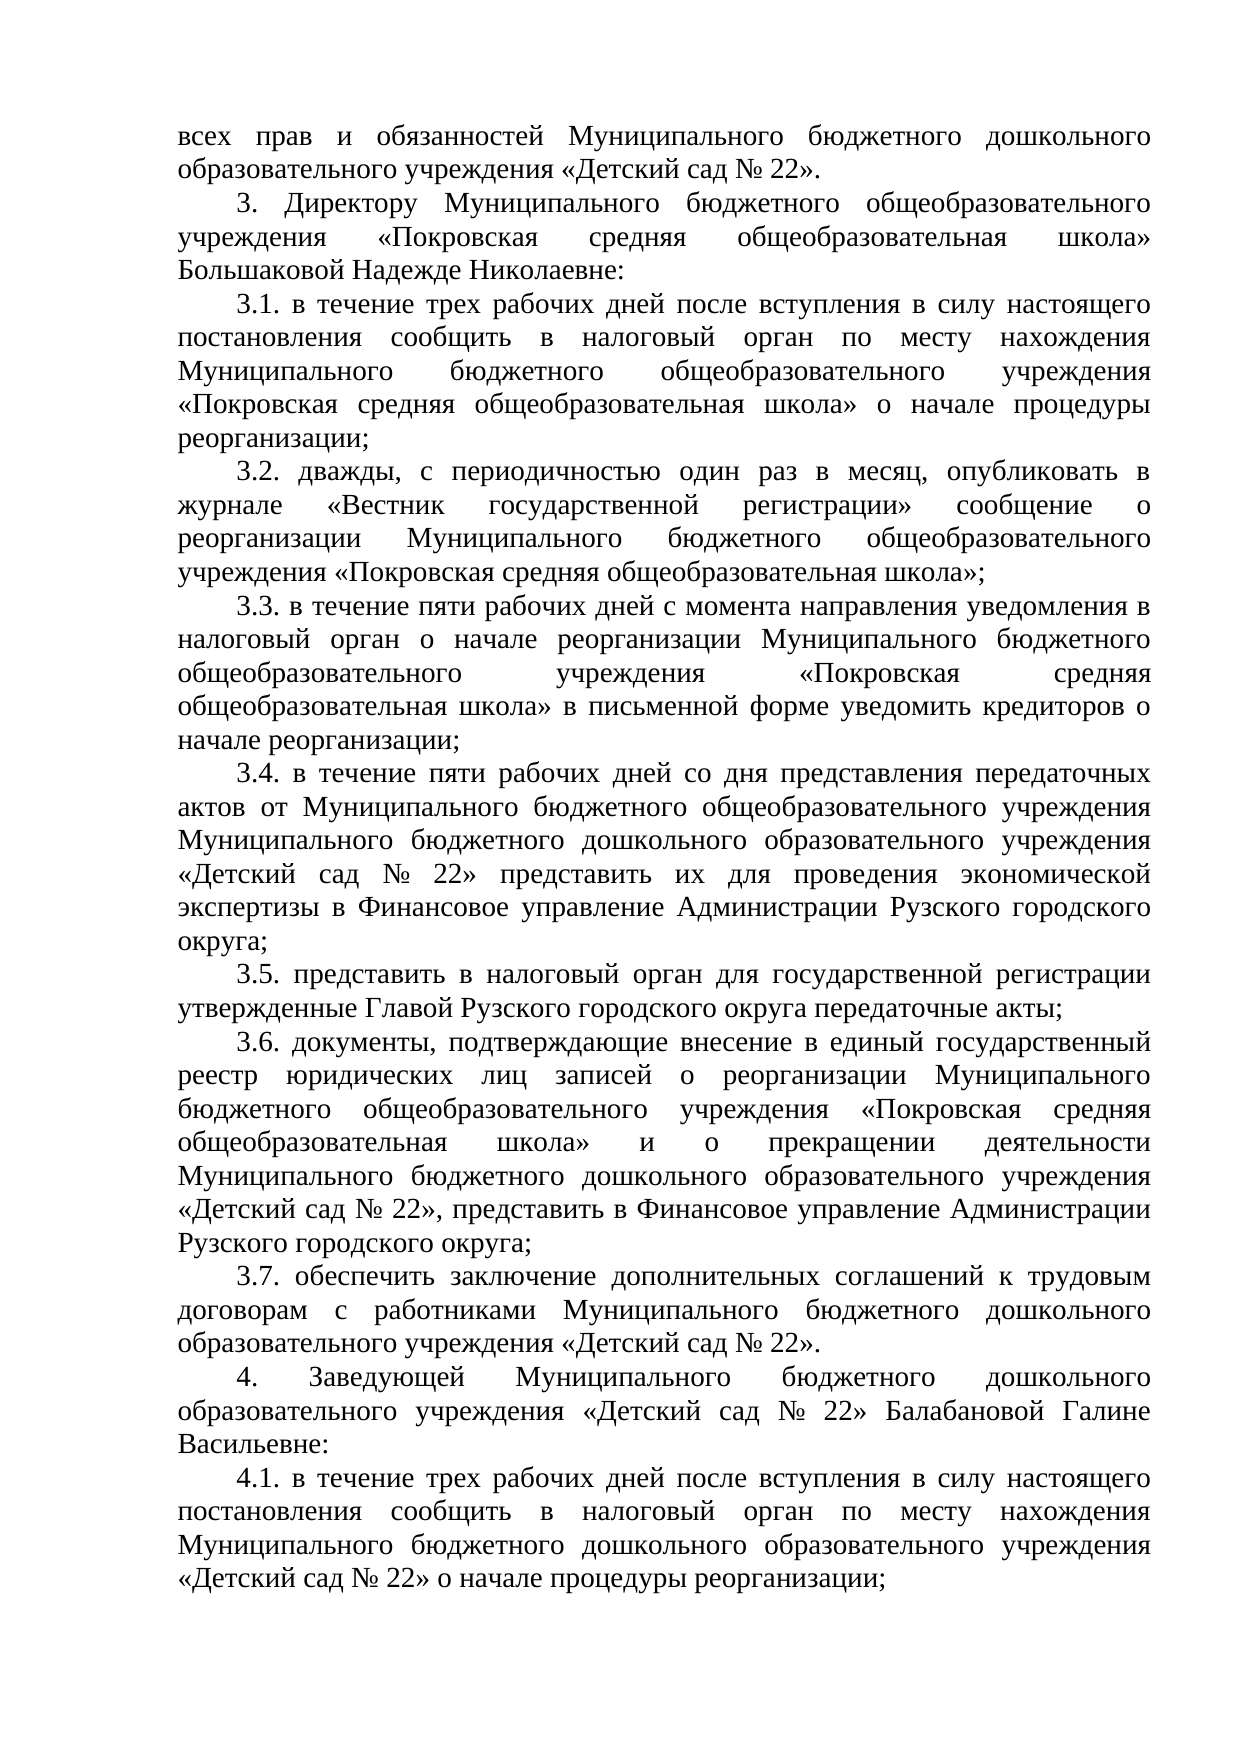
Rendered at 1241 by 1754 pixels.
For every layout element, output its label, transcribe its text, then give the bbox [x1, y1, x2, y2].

text 4. Заведующей Муниципального бюджетного дошкольного образовательного учреждения «Детский сад № 22» Балабановой Галине Васильевне: [177, 1359, 1152, 1460]
text 3. Директору Муниципального бюджетного общеобразовательного учреждения «Покровская средняя общеобразовательная школа» Большаковой Надежде Николаевне: [177, 185, 1152, 286]
text 3.2. дважды, с периодичностью один раз в месяц, опубликовать в журнале «Вестник государственной регистрации» сообщение о реорганизации Муниципального бюджетного общеобразовательного учреждения «Покровская средняя общеобразовательная школа»; [177, 453, 1152, 588]
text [177, 118, 1152, 185]
text 3.7. обеспечить заключение дополнительных соглашений к трудовым договорам с работниками Муниципального бюджетного дошкольного образовательного учреждения «Детский сад № 22». [177, 1258, 1152, 1359]
text 3.4. в течение пяти рабочих дней со дня представления передаточных актов от Муниципального бюджетного общеобразовательного учреждения Муниципального бюджетного дошкольного образовательного учреждения «Детский сад № 22» представить их для проведения экономической экспертизы в Финансовое управление Администрации Рузского городского округа; [177, 755, 1152, 957]
text 3.6. документы, подтверждающие внесение в единый государственный реестр юридических лиц записей о реорганизации Муниципального бюджетного общеобразовательного учреждения «Покровская средняя общеобразовательная школа» и о прекращении деятельности Муниципального бюджетного дошкольного образовательного учреждения «Детский сад № 22», представить в Финансовое управление Администрации Рузского городского округа; [177, 1024, 1152, 1258]
text 3.5. представить в налоговый орган для государственной регистрации утвержденные Главой Рузского городского округа передаточные акты; [177, 957, 1152, 1024]
text 3.1. в течение трех рабочих дней после вступления в силу настоящего постановления сообщить в налоговый орган по месту нахождения Муниципального бюджетного общеобразовательного учреждения «Покровская средняя общеобразовательная школа» о начале процедуры реорганизации; [177, 286, 1152, 453]
text 4.1. в течение трех рабочих дней после вступления в силу настоящего постановления сообщить в налоговый орган по месту нахождения Муниципального бюджетного дошкольного образовательного учреждения «Детский сад № 22» о начале процедуры реорганизации; [177, 1460, 1152, 1594]
text 3.3. в течение пяти рабочих дней с момента направления уведомления в налоговый орган о начале реорганизации Муниципального бюджетного общеобразовательного учреждения «Покровская средняя общеобразовательная школа» в письменной форме уведомить кредиторов о начале реорганизации; [177, 588, 1152, 755]
